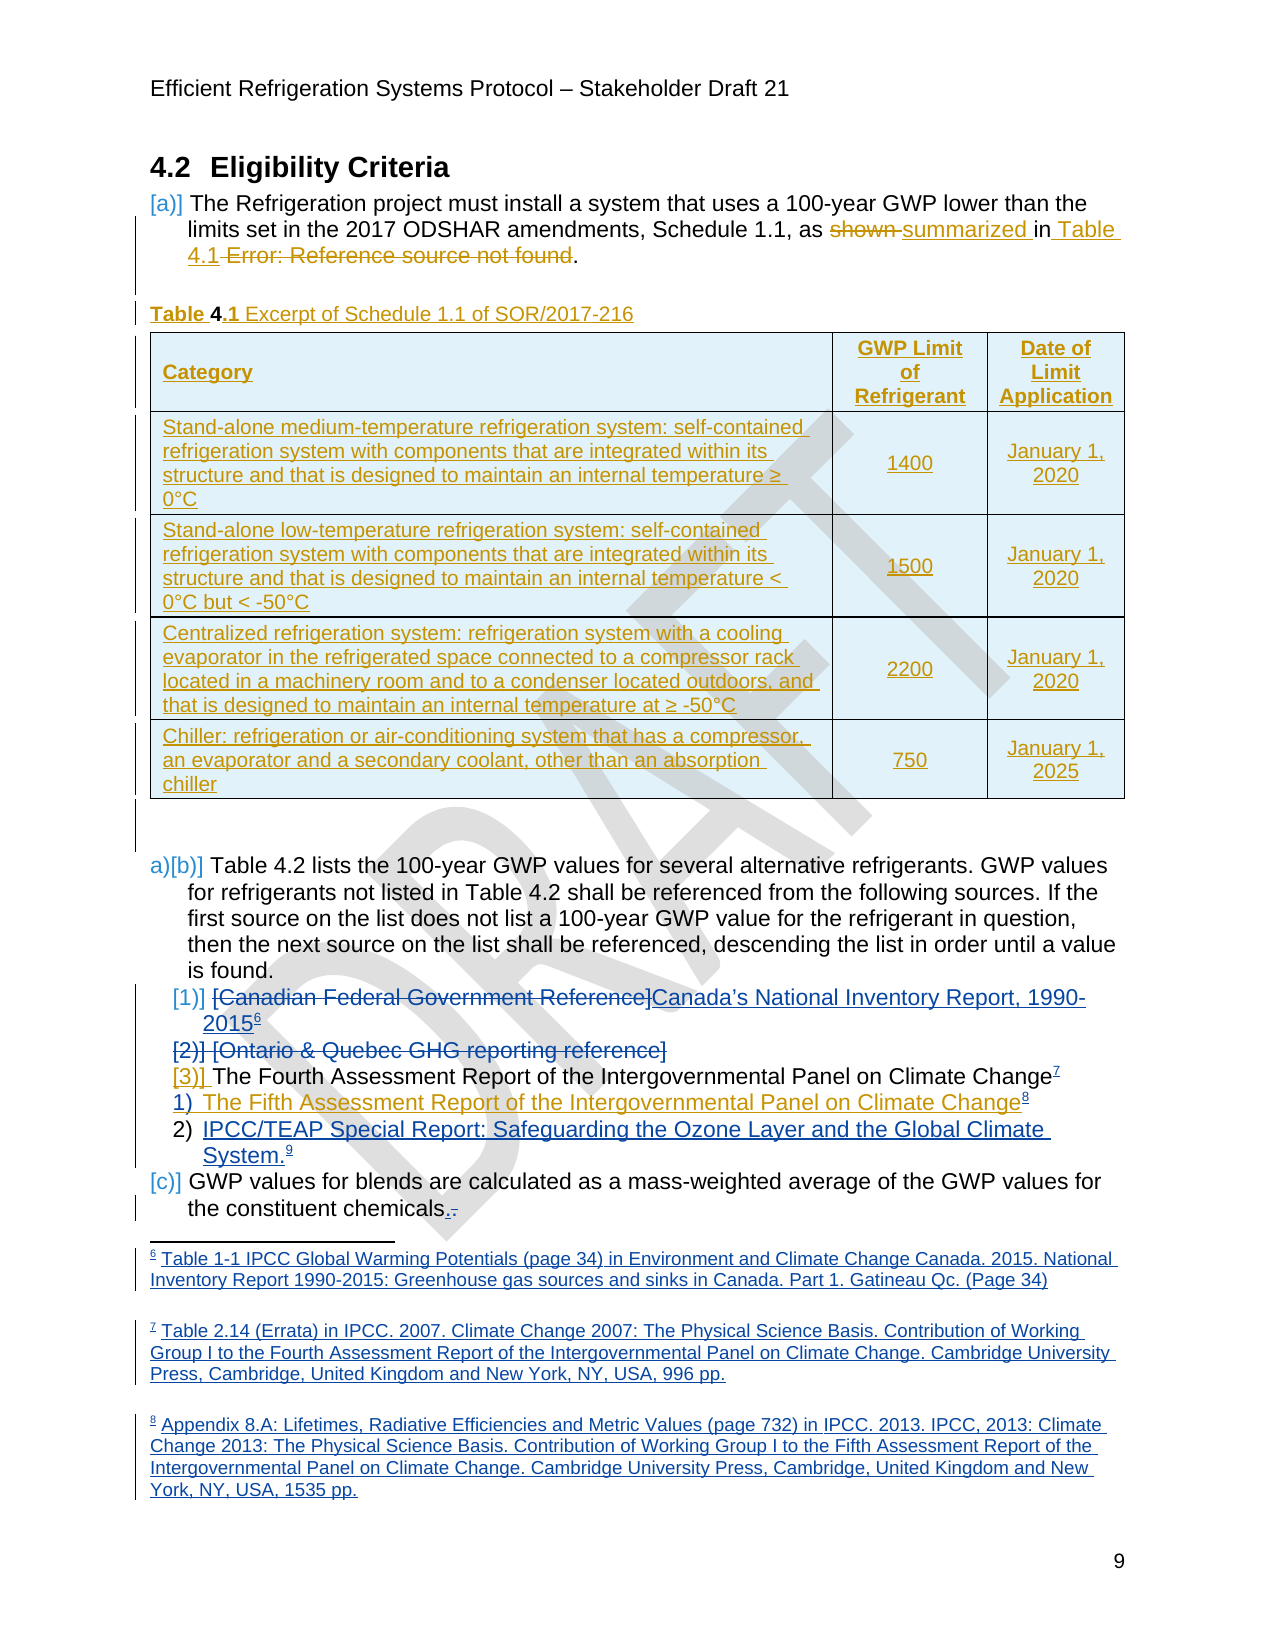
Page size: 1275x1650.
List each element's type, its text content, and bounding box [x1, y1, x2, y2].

text 4 [150, 301, 1125, 325]
list The Fourth Assessment Report of the Intergovernmental Panel on Climate Change [172, 1063, 1125, 1089]
list Table 4 lists the 100-year GWP values for several alternative refrigerants. GWP values for refrigerants not listed in Table 4.1 shall be referenced from the following sources. If the first source on the list does not list a 100-year GWP value for the refrigerant in question, then the next source on the list shall be referenced, descending the list in order until a value is found. [150, 852, 1125, 984]
list GWP values for blends are calculated as a mass-weighted average of the GWP values for the constituent chemicals [150, 1168, 1125, 1221]
subtitle Eligibility Criteria [150, 150, 1125, 183]
list The Refrigeration project must install a system that uses a 100-year GWP lower than the limits set in the 2017 ODSHAR amendments, Schedule 1.1, as in. [150, 190, 1125, 269]
